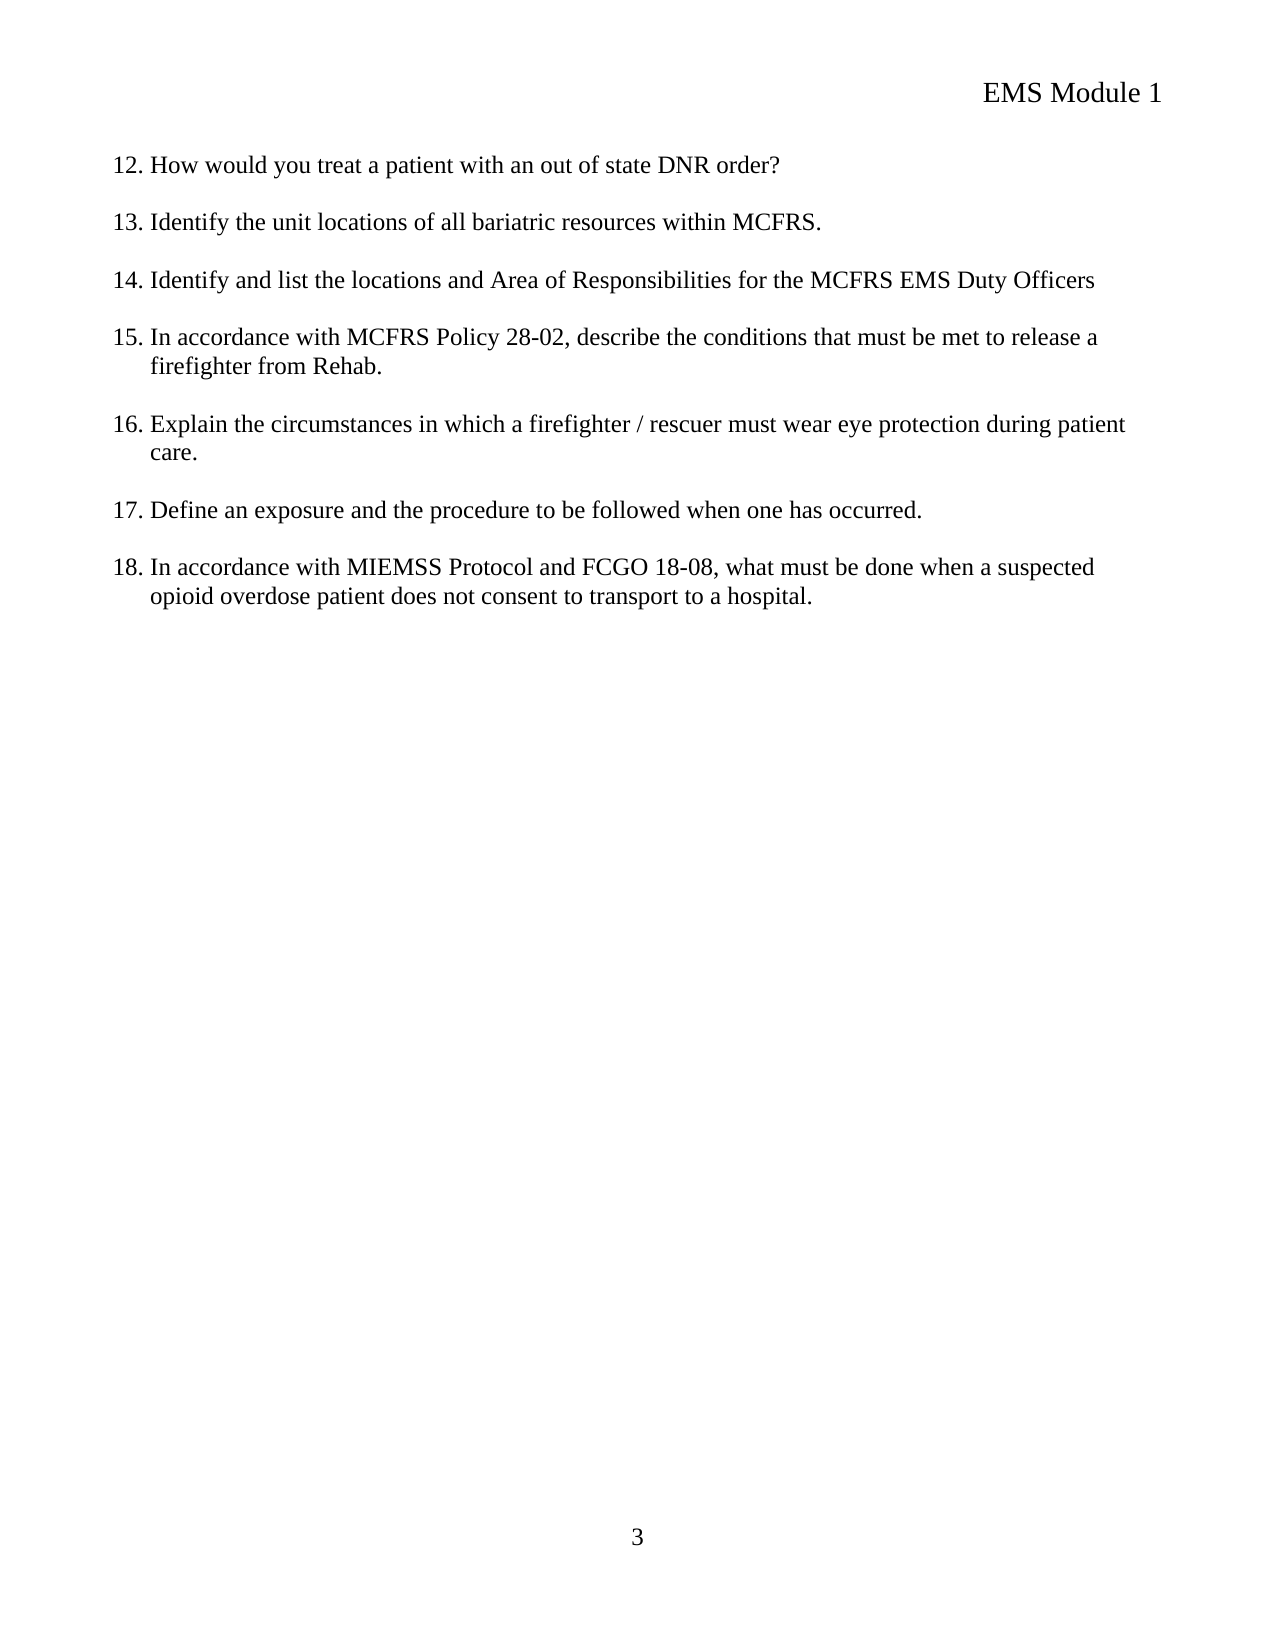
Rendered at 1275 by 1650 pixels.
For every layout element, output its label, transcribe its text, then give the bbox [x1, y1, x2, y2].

list Explain the circumstances in which a firefighter / rescuer must wear eye protection during patient care. [112, 409, 1162, 466]
list Define an exposure and the procedure to be followed when one has occurred. [112, 495, 1162, 524]
list In accordance with MCFRS Policy 28-02, describe the conditions that must be met to release a firefighter from Rehab. [112, 322, 1162, 380]
list In accordance with MIEMSS Protocol and FCGO 18-08, what must be done when a suspected opioid overdose patient does not consent to transport to a hospital. [112, 552, 1162, 610]
list Identify and list the locations and Area of Responsibilities for the MCFRS EMS Duty Officers [112, 265, 1162, 294]
list How would you treat a patient with an out of state DNR order? [112, 150, 1162, 179]
list Identify the unit locations of all bariatric resources within MCFRS. [112, 207, 1162, 236]
